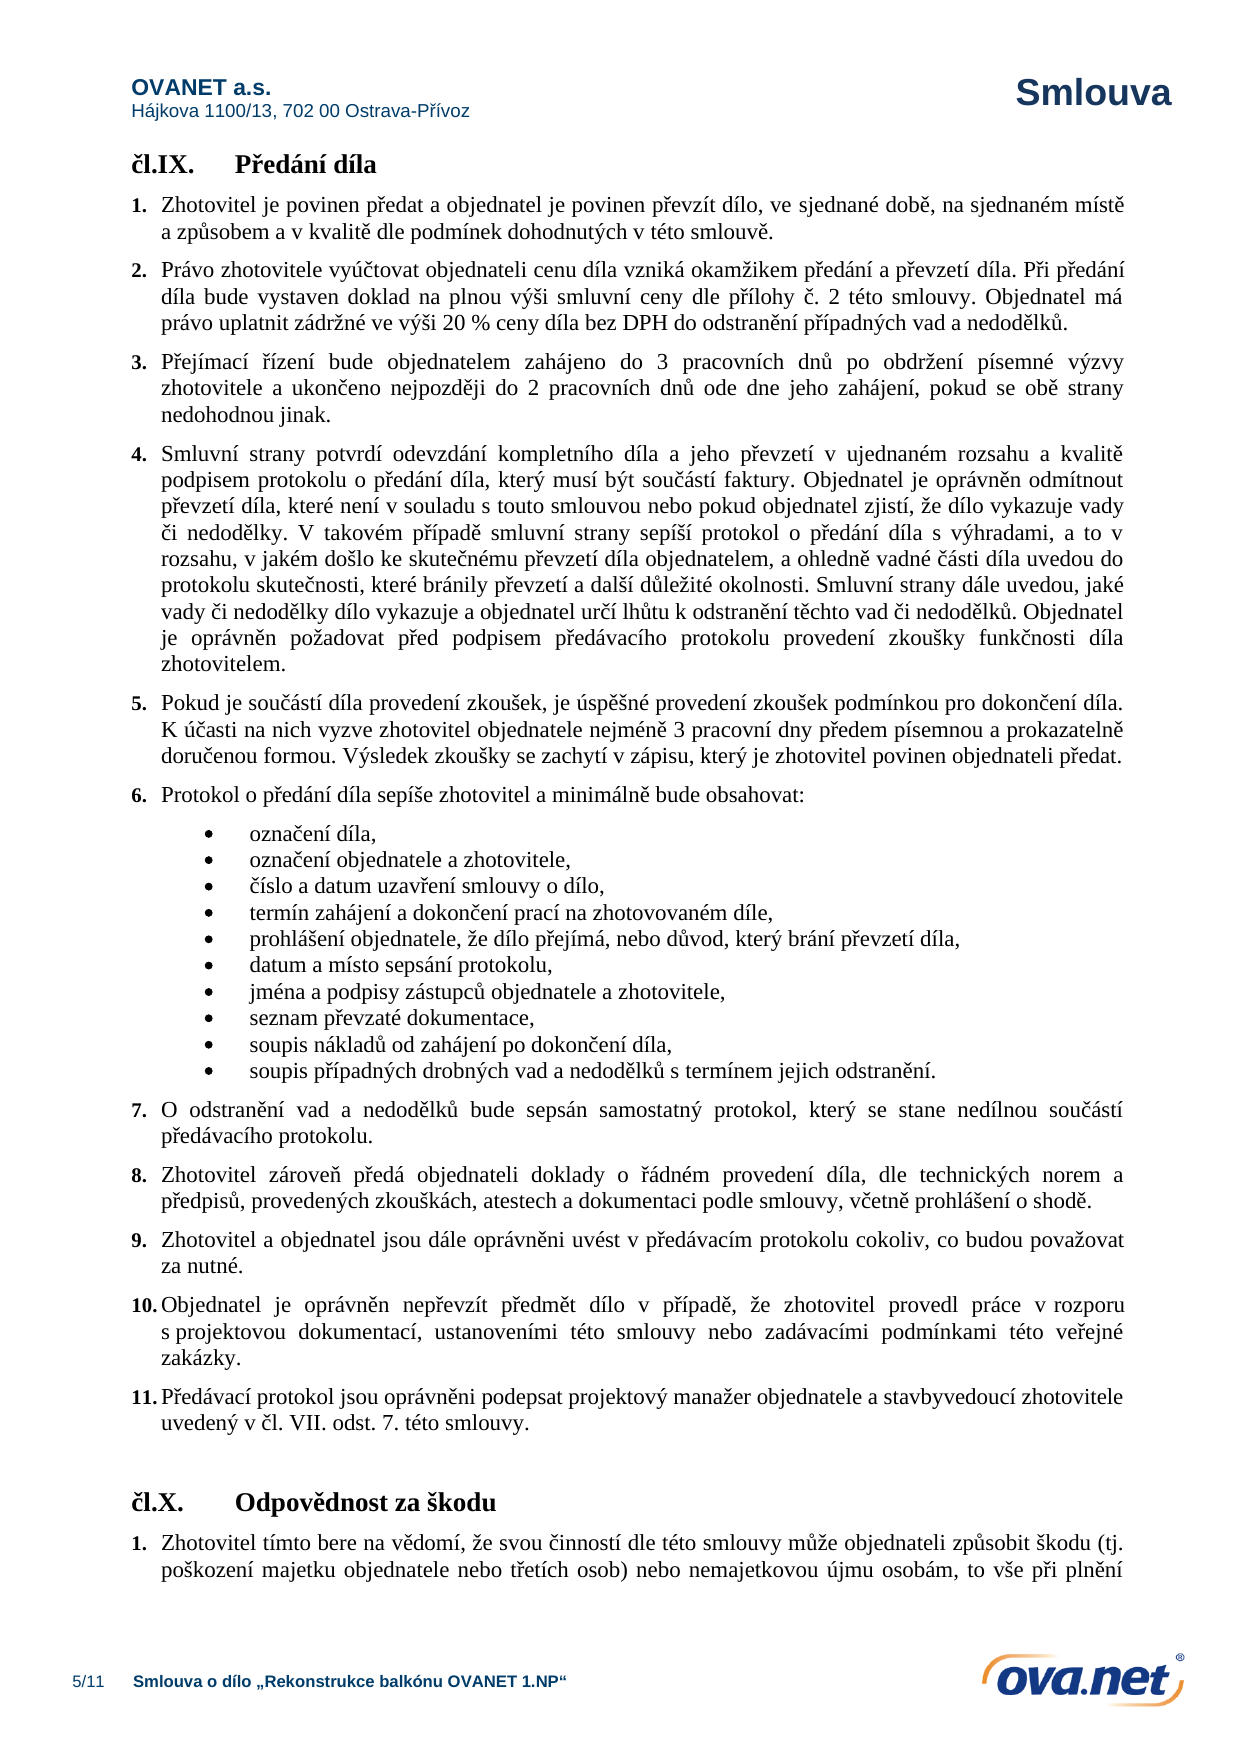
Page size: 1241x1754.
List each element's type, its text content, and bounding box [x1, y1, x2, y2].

list jména a podpisy zástupců objednatele a zhotovitele, [205, 978, 1125, 1004]
list Objednatel je oprávněn nepřevzít předmět dílo v případě, že zhotovitel provedl práce v rozporu s projektovou dokumentací, ustanoveními této smlouvy nebo zadávacími podmínkami této veřejné zakázky. [131, 1291, 1125, 1371]
list termín zahájení a dokončení prací na zhotovovaném díle, [205, 899, 1125, 925]
list soupis případných drobných vad a nedodělků s termínem jejich odstranění. [205, 1057, 1125, 1083]
list prohlášení objednatele, že dílo přejímá, nebo důvod, který brání převzetí díla, [205, 925, 1125, 952]
list datum a místo sepsání protokolu, [205, 952, 1125, 978]
list označení objednatele a zhotovitele, [205, 846, 1125, 872]
list Smluvní strany potvrdí odevzdání kompletního díla a jeho převzetí v ujednaném rozsahu a kvalitě podpisem protokolu o předání díla, který musí být součástí faktury. Objednatel je oprávněn odmítnout převzetí díla, které není v souladu s touto smlouvou nebo pokud objednatel zjistí, že dílo vykazuje vady či nedodělky. V takovém případě smluvní strany sepíší protokol o předání díla s výhradami, a to v rozsahu, v jakém došlo ke skutečnému převzetí díla objednatelem, a ohledně vadné části díla uvedou do protokolu skutečnosti, které bránily převzetí a další důležité okolnosti. Smluvní strany dále uvedou, jaké vady či nedodělky dílo vykazuje a objednatel určí lhůtu k odstranění těchto vad či nedodělků. Objednatel je oprávněn požadovat před podpisem předávacího protokolu provedení zkoušky funkčnosti díla zhotovitelem. [131, 440, 1125, 677]
list Zhotovitel zároveň předá objednateli doklady o řádném provedení díla, dle technických norem a předpisů, provedených zkouškách, atestech a dokumentaci podle smlouvy, včetně prohlášení o shodě. [131, 1161, 1125, 1214]
list Předávací protokol jsou oprávněni podepsat projektový manažer objednatele a stavbyvedoucí zhotovitele uvedený v čl. VII. odst. 7. této smlouvy. [131, 1383, 1125, 1436]
list Přejímací řízení bude objednatelem zahájeno do 3 pracovních dnů po obdržení písemné výzvy zhotovitele a ukončeno nejpozději do 2 pracovních dnů ode dne jeho zahájení, pokud se obě strany nedohodnou jinak. [131, 348, 1125, 427]
list seznam převzaté dokumentace, [205, 1004, 1125, 1031]
list Právo zhotovitele vyúčtovat objednateli cenu díla vzniká okamžikem předání a převzetí díla. Při předání díla bude vystaven doklad na plnou výši smluvní ceny dle přílohy č. 2 této smlouvy. Objednatel má právo uplatnit zádržné ve výši 20 % ceny díla bez DPH do odstranění případných vad a nedodělků. [131, 257, 1125, 336]
list O odstranění vad a nedodělků bude sepsán samostatný protokol, který se stane nedílnou součástí předávacího protokolu. [131, 1096, 1125, 1148]
list označení díla, [205, 820, 1125, 846]
picture [978, 1651, 1187, 1708]
subtitle Předání díla [131, 148, 1125, 179]
list Zhotovitel a objednatel jsou dále oprávněni uvést v předávacím protokolu cokoliv, co budou považovat za nutné. [131, 1226, 1125, 1279]
subtitle Odpovědnost za škodu [131, 1486, 1125, 1517]
list Zhotovitel je povinen předat a objednatel je povinen převzít dílo, ve sjednané době, na sjednaném místě a způsobem a v kvalitě dle podmínek dohodnutých v této smlouvě. [131, 191, 1125, 244]
list Protokol o předání díla sepíše zhotovitel a minimálně bude obsahovat: [131, 781, 1125, 807]
list Pokud je součástí díla provedení zkoušek, je úspěšné provedení zkoušek podmínkou pro dokončení díla. K účasti na nich vyzve zhotovitel objednatele nejméně 3 pracovní dny předem písemnou a prokazatelně doručenou formou. Výsledek zkoušky se zachytí v zápisu, který je zhotovitel povinen objednateli předat. [131, 689, 1125, 768]
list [131, 1529, 1125, 1582]
list soupis nákladů od zahájení po dokončení díla, [205, 1031, 1125, 1057]
list číslo a datum uzavření smlouvy o dílo, [205, 872, 1125, 899]
